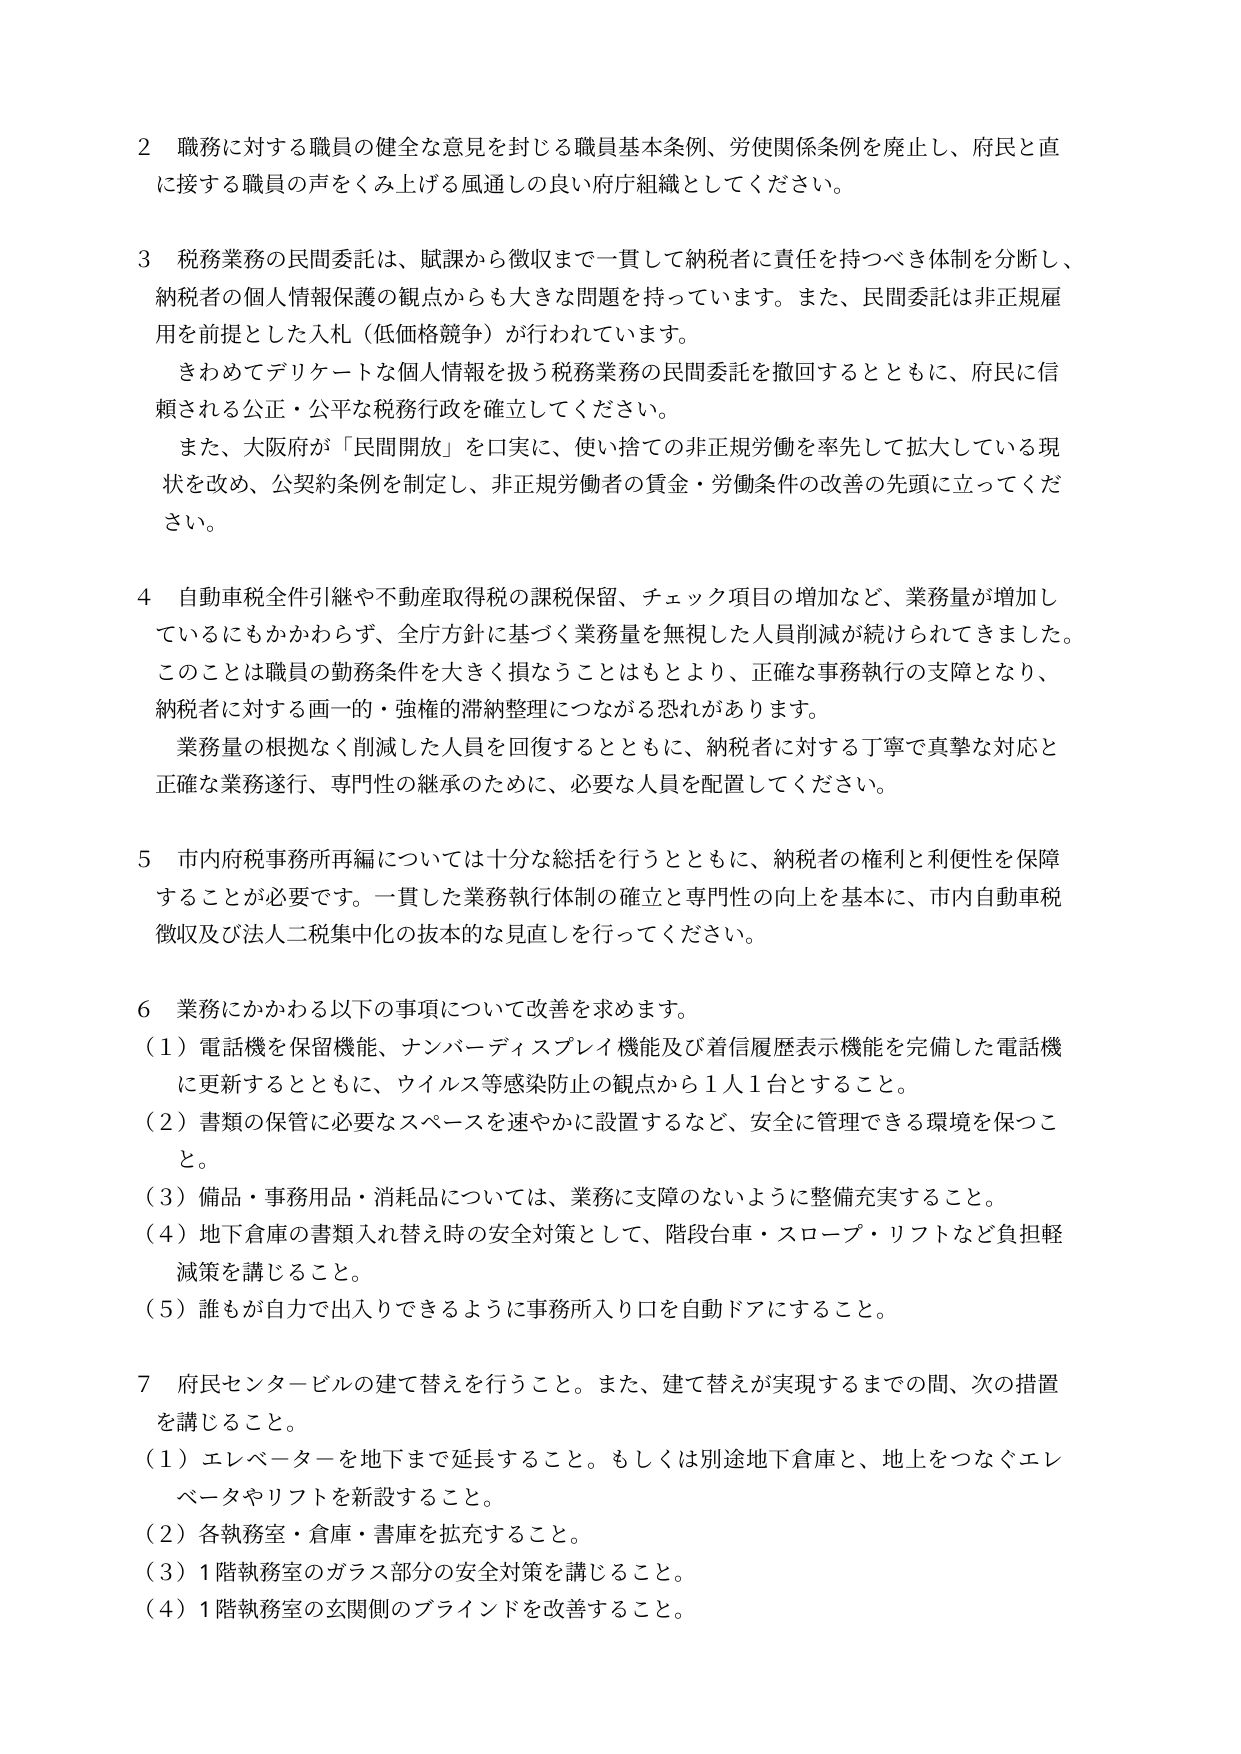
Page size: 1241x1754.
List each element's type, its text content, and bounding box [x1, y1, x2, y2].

text （３）1階執務室のガラス部分の安全対策を講じること。 [133, 1552, 1063, 1589]
text （２）各執務室・倉庫・書庫を拡充すること。 [133, 1514, 1063, 1552]
text また、大阪府が「民間開放」を口実に、使い捨ての非正規労働を率先して拡大している現状を改め、公契約条例を制定し、非正規労働者の賃金・労働条件の改善の先頭に立ってください。 [162, 427, 1063, 539]
text きわめてデリケートな個人情報を扱う税務業務の民間委託を撤回するとともに、府民に信頼される公正・公平な税務行政を確立してください。 [155, 352, 1063, 427]
text （２）書類の保管に必要なスペースを速やかに設置するなど、安全に管理できる環境を保つこと。 [133, 1102, 1063, 1177]
text （４）地下倉庫の書類入れ替え時の安全対策として、階段台車・スロープ・リフトなど負担軽減策を講じること。 [133, 1214, 1063, 1289]
text ４ 自動車税全件引継や不動産取得税の課税保留、チェック項目の増加など、業務量が増加しているにもかかわらず、全庁方針に基づく業務量を無視した人員削減が続けられてきました。このことは職員の勤務条件を大きく損なうことはもとより、正確な事務執行の支障となり、納税者に対する画一的・強権的滞納整理につながる恐れがあります。 [133, 577, 1063, 727]
text （４）1階執務室の玄関側のブラインドを改善すること。 [133, 1589, 1063, 1627]
text （３）備品・事務用品・消耗品については、業務に支障のないように整備充実すること。 [133, 1177, 1063, 1214]
text ５ 市内府税事務所再編については十分な総括を行うとともに、納税者の権利と利便性を保障することが必要です。一貫した業務執行体制の確立と専門性の向上を基本に、市内自動車税徴収及び法人二税集中化の抜本的な見直しを行ってください。 [133, 839, 1063, 952]
text ２ 職務に対する職員の健全な意見を封じる職員基本条例、労使関係条例を廃止し、府民と直に接する職員の声をくみ上げる風通しの良い府庁組織としてください。 [133, 127, 1063, 202]
text ６ 業務にかかわる以下の事項について改善を求めます。 [133, 989, 1063, 1027]
text ３ 税務業務の民間委託は、賦課から徴収まで一貫して納税者に責任を持つべき体制を分断し、納税者の個人情報保護の観点からも大きな問題を持っています。また、民間委託は非正規雇用を前提とした入札（低価格競争）が行われています。 [133, 239, 1063, 352]
text （１）電話機を保留機能、ナンバーディスプレイ機能及び着信履歴表示機能を完備した電話機に更新するとともに、ウイルス等感染防止の観点から１人１台とすること。 [133, 1027, 1063, 1102]
text ７ 府民センタ－ビルの建て替えを行うこと。また、建て替えが実現するまでの間、次の措置を講じること。 [133, 1364, 1063, 1439]
text （１）エレベ－タ－を地下まで延長すること。もしくは別途地下倉庫と、地上をつなぐエレベータやリフトを新設すること。 [133, 1439, 1063, 1514]
text 業務量の根拠なく削減した人員を回復するとともに、納税者に対する丁寧で真摯な対応と、正確な業務遂行、専門性の継承のために、必要な人員を配置してください。 [155, 727, 1063, 802]
text （５）誰もが自力で出入りできるように事務所入り口を自動ドアにすること。 [133, 1289, 1063, 1327]
